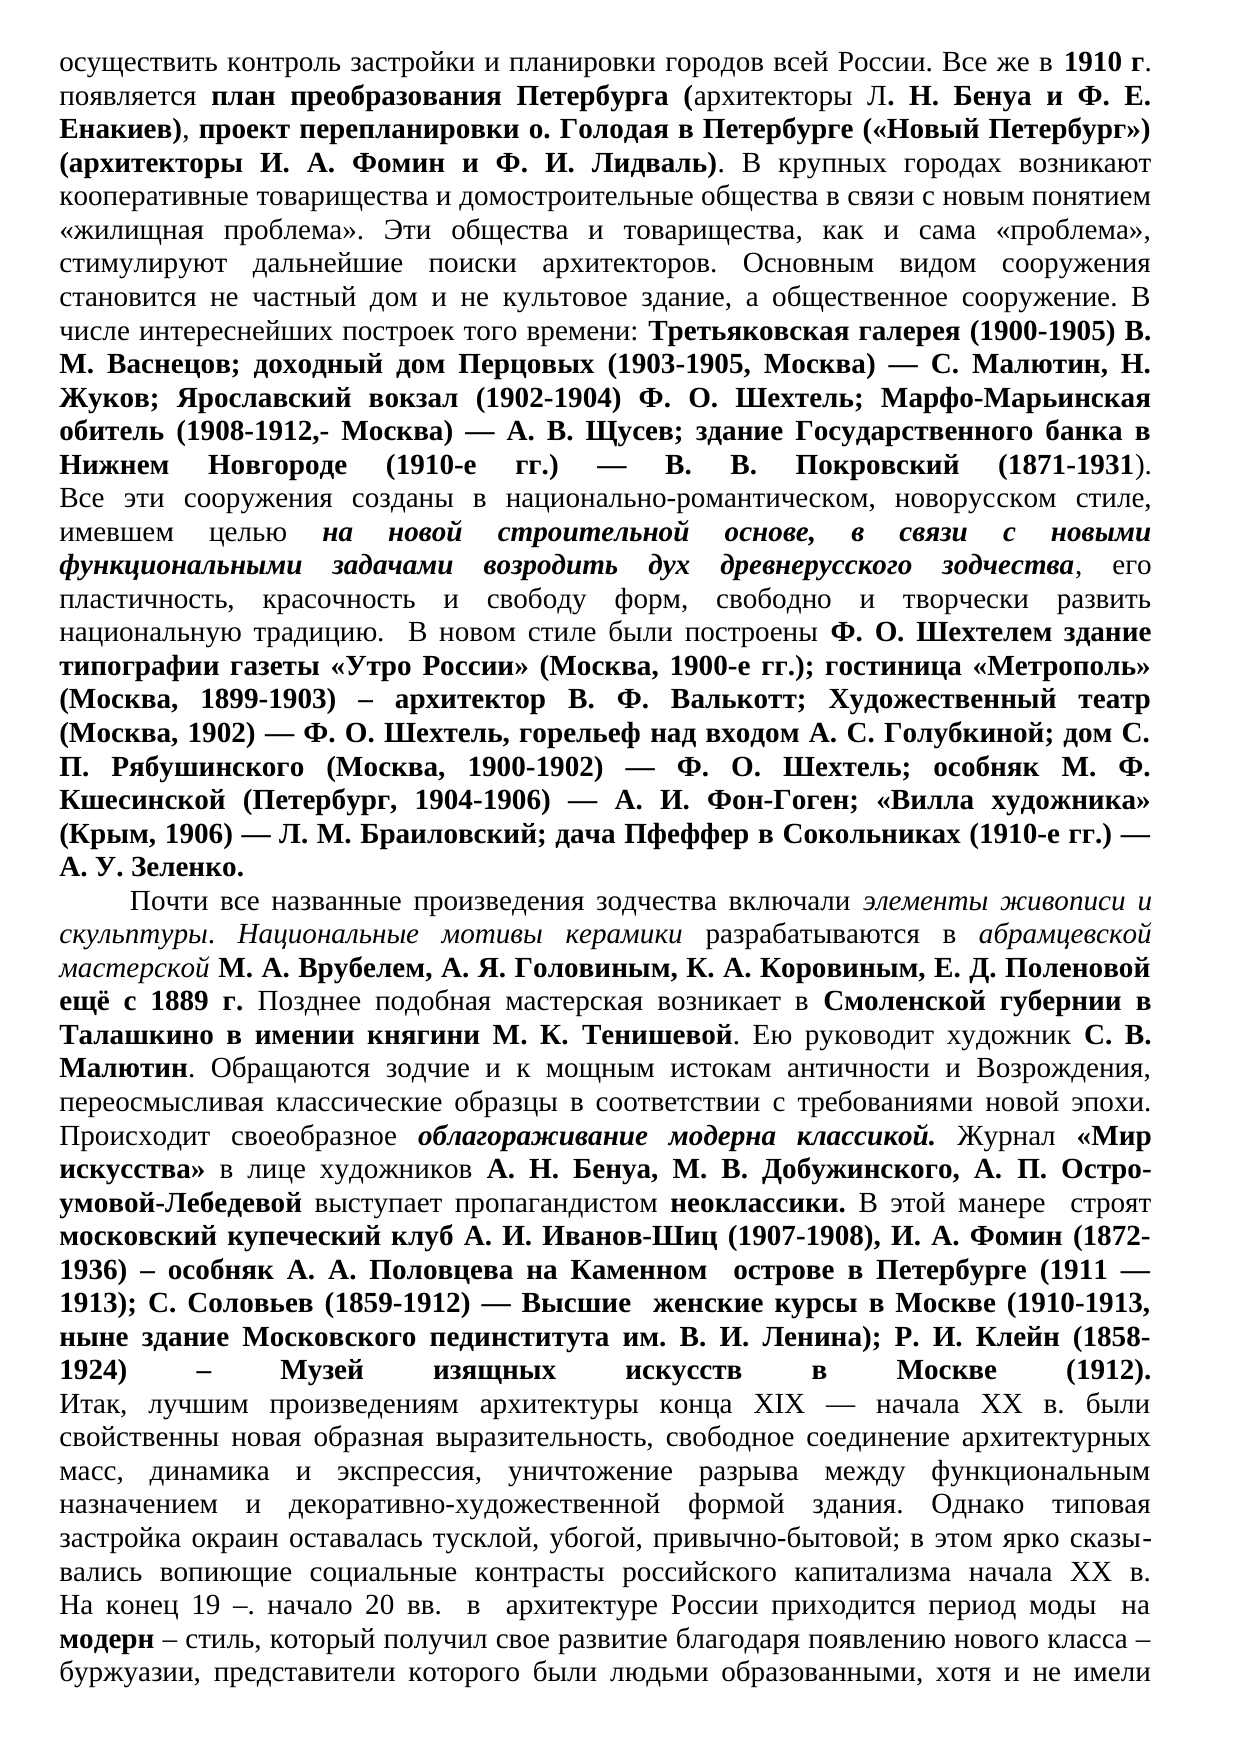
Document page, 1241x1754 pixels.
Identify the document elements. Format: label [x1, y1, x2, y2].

text [59, 883, 1152, 1688]
text [59, 44, 1152, 883]
